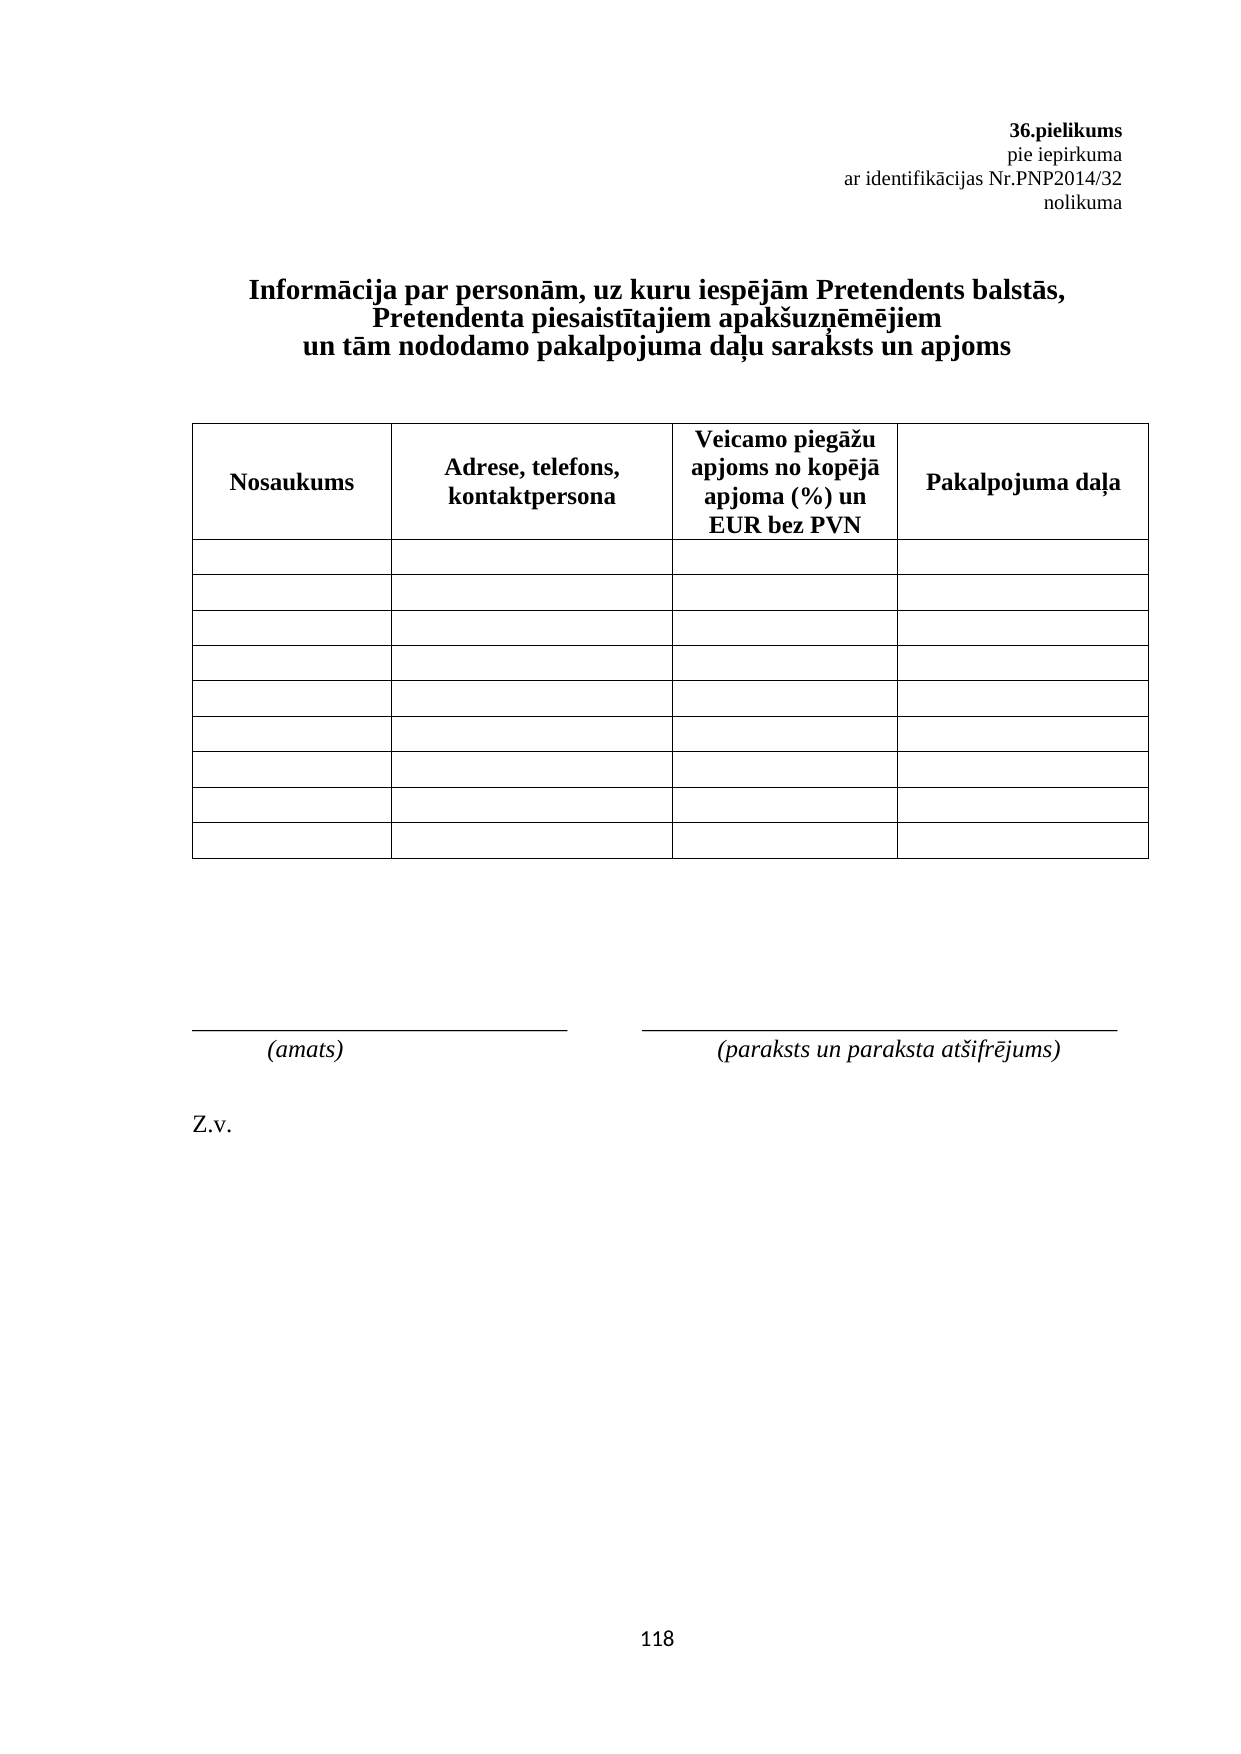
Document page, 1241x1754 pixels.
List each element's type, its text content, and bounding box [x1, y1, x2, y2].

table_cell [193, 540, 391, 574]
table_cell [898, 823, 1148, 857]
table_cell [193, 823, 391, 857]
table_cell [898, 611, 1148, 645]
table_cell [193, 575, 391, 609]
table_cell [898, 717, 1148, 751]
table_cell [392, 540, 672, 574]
text nolikuma [192, 190, 1122, 214]
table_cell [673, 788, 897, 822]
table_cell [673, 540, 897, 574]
text ar identifikācijas Nr.PNP2014/32 [192, 166, 1122, 190]
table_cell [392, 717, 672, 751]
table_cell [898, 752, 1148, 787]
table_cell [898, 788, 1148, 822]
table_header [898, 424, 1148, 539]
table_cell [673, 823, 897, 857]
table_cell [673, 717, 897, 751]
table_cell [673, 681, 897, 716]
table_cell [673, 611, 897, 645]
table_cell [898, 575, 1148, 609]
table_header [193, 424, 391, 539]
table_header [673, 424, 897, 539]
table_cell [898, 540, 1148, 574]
text pie iepirkuma [192, 142, 1122, 166]
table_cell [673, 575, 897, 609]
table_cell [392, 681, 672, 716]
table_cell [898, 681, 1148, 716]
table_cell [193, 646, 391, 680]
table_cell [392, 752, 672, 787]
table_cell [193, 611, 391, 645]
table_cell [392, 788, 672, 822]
text 36.pielikums [192, 118, 1122, 142]
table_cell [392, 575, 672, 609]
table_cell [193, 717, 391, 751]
text Informācija par personām, uz kuru iespējām Pretendents balstās, Pretendenta piesaistītajiem apakšuzņēmējiem [192, 277, 1122, 333]
text Z.v. [192, 1109, 1122, 1137]
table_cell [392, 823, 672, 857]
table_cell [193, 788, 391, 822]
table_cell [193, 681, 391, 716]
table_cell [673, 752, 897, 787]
text un tām nododamo pakalpojuma daļu saraksts un apjoms [192, 333, 1122, 361]
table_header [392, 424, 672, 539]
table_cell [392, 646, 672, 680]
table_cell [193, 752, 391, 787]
text ______________________________ ______________________________________ [192, 1005, 1122, 1034]
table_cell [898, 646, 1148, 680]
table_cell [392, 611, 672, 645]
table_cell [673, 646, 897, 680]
text (amats) (paraksts un paraksta atšifrējums) [192, 1034, 1122, 1063]
